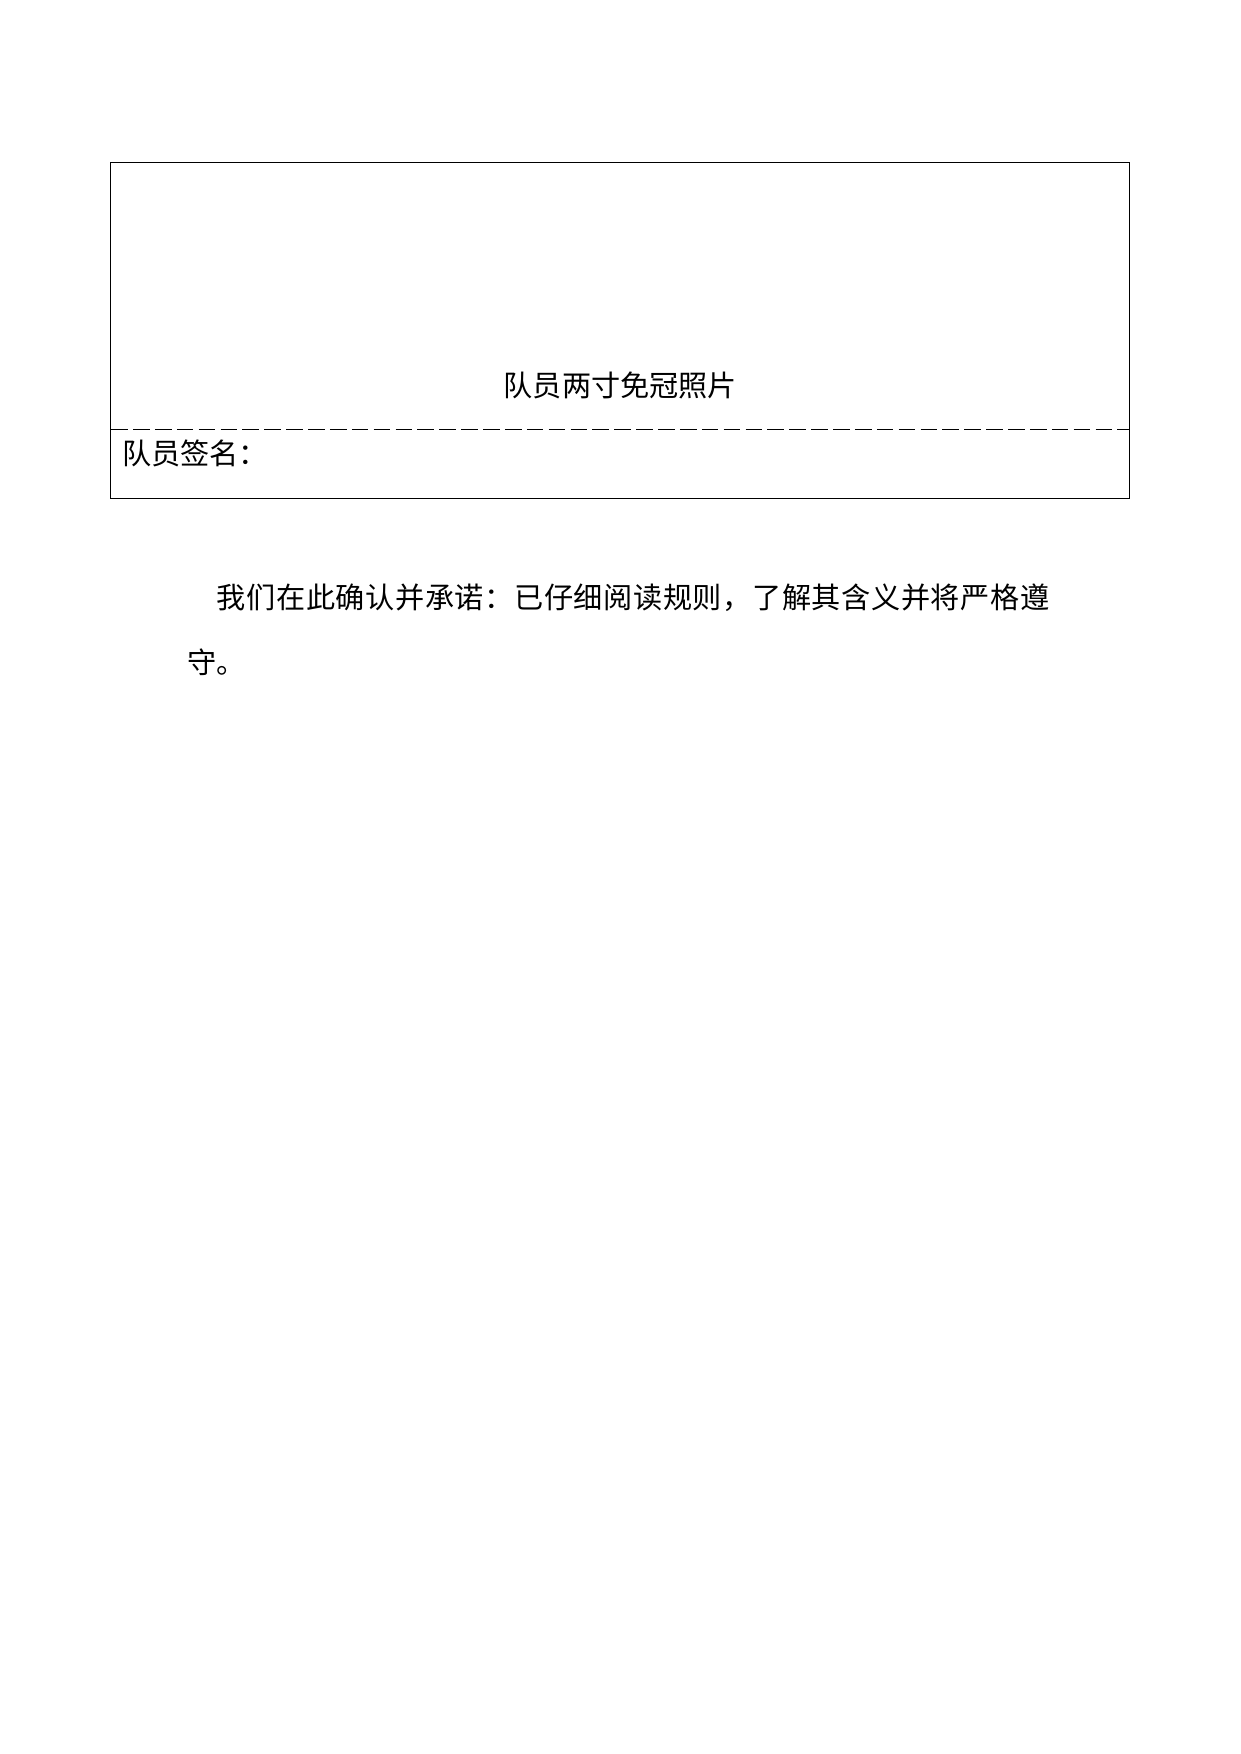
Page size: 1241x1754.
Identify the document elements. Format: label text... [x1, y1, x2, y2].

table_cell 队员两寸免冠照片 [111, 163, 1129, 429]
text 我们在此确认并承诺：已仔细阅读规则，了解其含义并将严格遵守。 [187, 563, 1053, 693]
table_cell 队员签名： [111, 429, 1129, 497]
